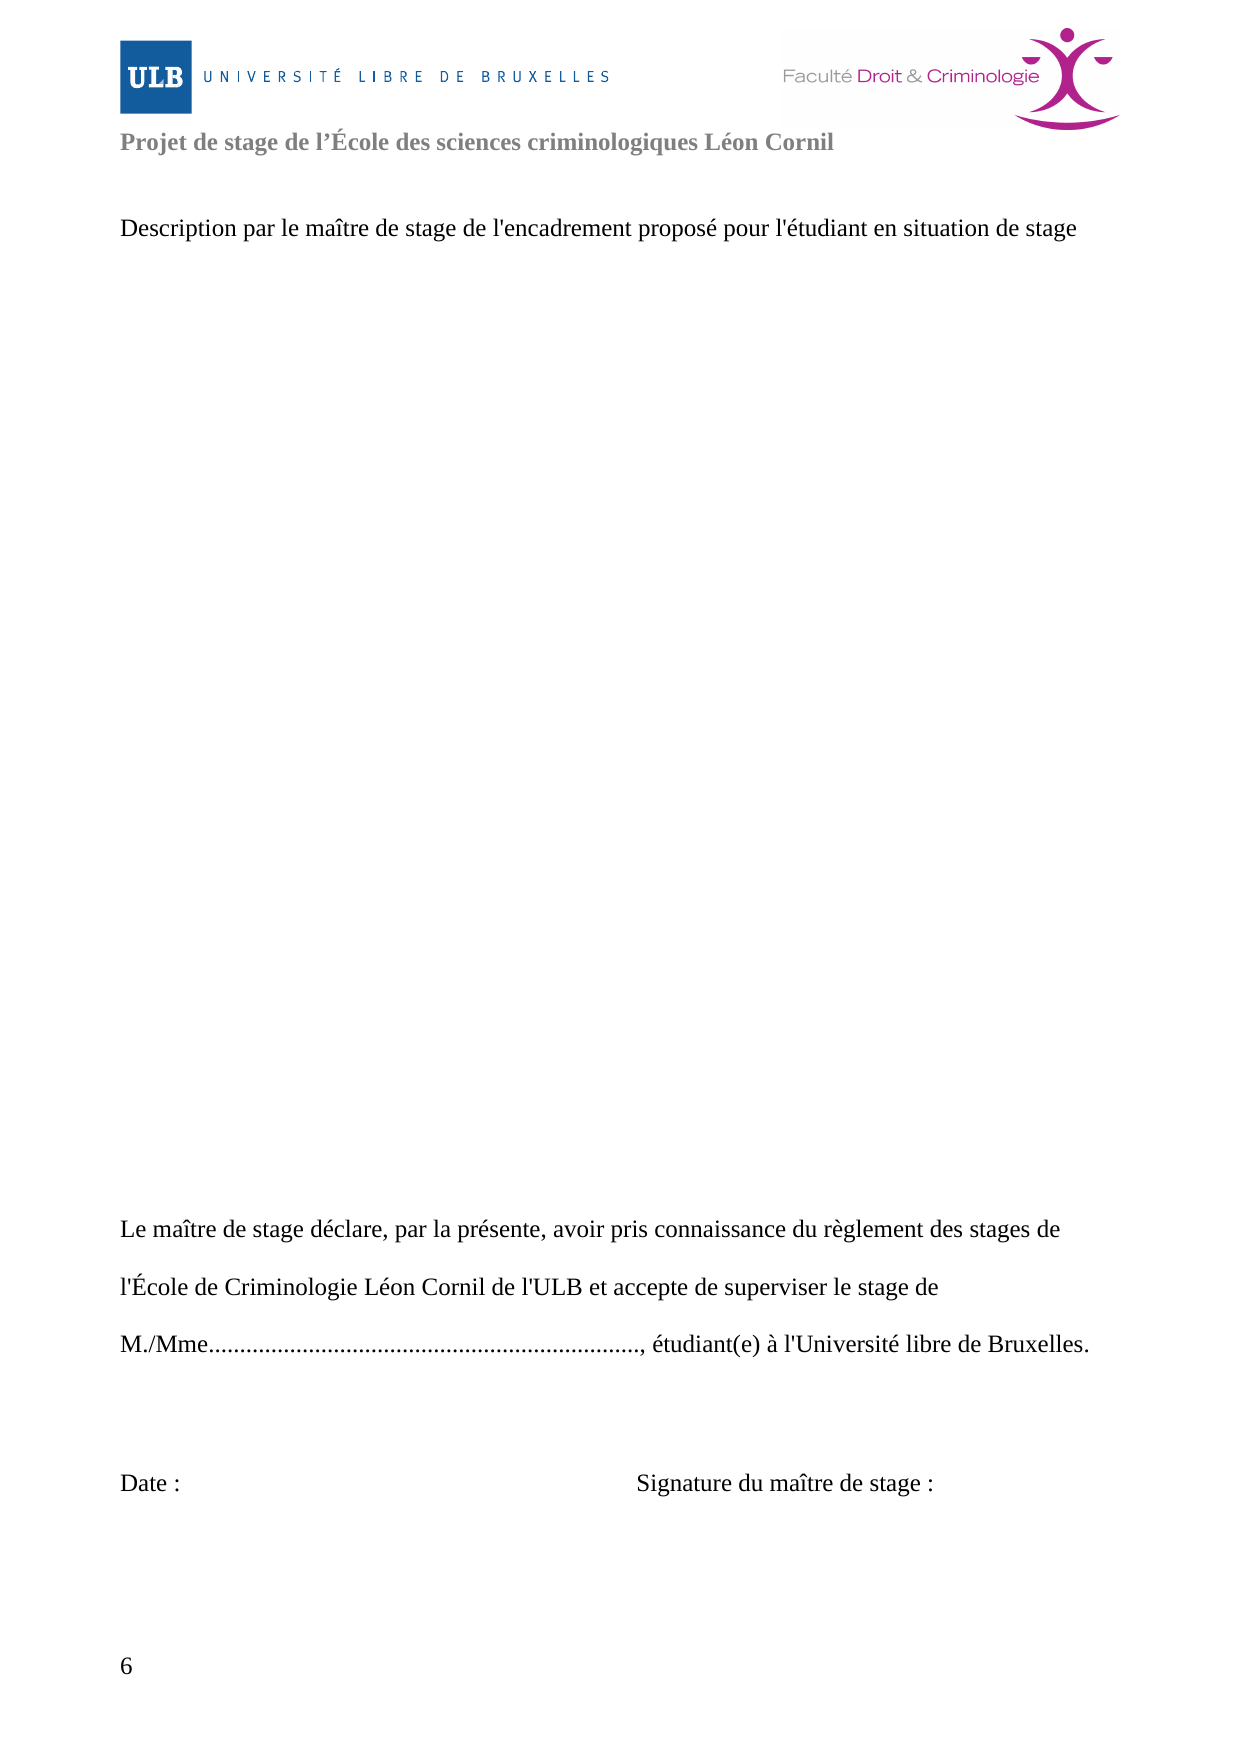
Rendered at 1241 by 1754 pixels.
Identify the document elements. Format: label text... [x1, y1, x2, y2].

text Date : Signature du maître de stage : [120, 1468, 1120, 1497]
picture [782, 28, 1120, 130]
text Description par le maître de stage de l'encadrement proposé pour l'étudiant en situation de stage [120, 213, 1120, 242]
text Le maître de stage déclare, par la présente, avoir pris connaissance du règlement des stages de l'École de Criminologie Léon Cornil de l'ULB et accepte de superviser le stage de M./Mme....................................................................., étudiant(e) à l'Université libre de Bruxelles. [120, 1214, 1120, 1358]
